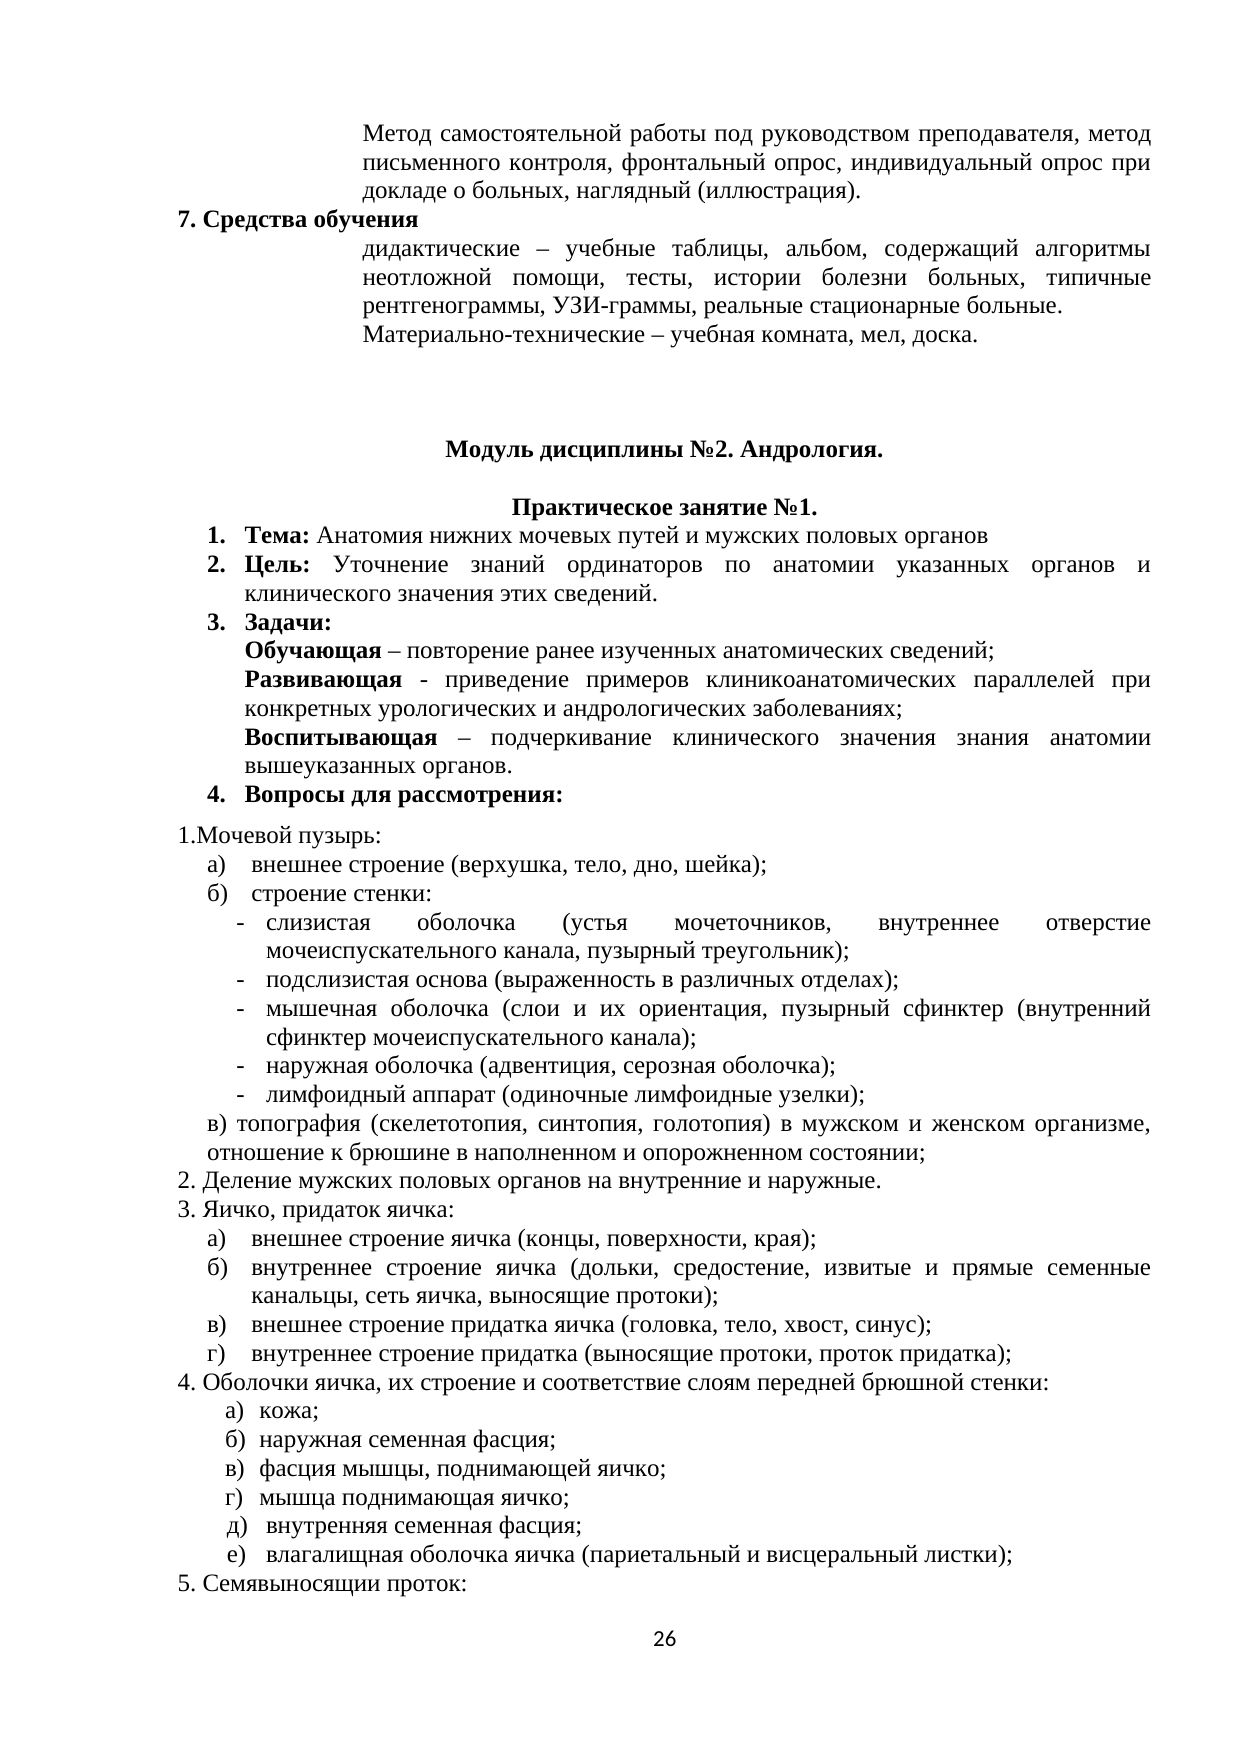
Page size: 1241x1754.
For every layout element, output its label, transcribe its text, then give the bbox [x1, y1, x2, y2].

list Воспитывающая – подчеркивание клинического значения знания анатомии вышеуказанных органов. [244, 722, 1152, 779]
text б) внутреннее строение яичка (дольки, средостение, извитые и прямые семенные канальцы, сеть яичка, выносящие протоки); [207, 1252, 1152, 1309]
list Обучающая – повторение ранее изученных анатомических сведений; [244, 636, 1152, 664]
list слизистая оболочка (устья мочеточников, внутреннее отверстие мочеиспускательного канала, пузырный треугольник); [236, 907, 1152, 964]
list Практическое занятие №1. [177, 492, 1152, 521]
list подслизистая основа (выраженность в различных отделах); [236, 964, 1152, 993]
list наружная оболочка (адвентиция, серозная оболочка); [236, 1051, 1152, 1079]
list Метод самостоятельной работы под руководством преподавателя, метод письменного контроля, фронтальный опрос, индивидуальный опрос при докладе о больных, наглядный (иллюстрация). [362, 118, 1152, 204]
text б) наружная семенная фасция; [225, 1424, 1152, 1453]
text в) внешнее строение придатка яичка (головка, тело, хвост, синус); [207, 1309, 1152, 1338]
text 5. Семявыносящии проток: [177, 1568, 1152, 1597]
text 3. Яичко, придаток яичка: [177, 1194, 1152, 1223]
list Модуль дисциплины №2. Андрология. [177, 434, 1152, 463]
text 4. Оболочки яичка, их строение и соответствие слоям передней брюшной стенки: [177, 1367, 1152, 1396]
text в) фасция мышцы, поднимающей яичко; [225, 1453, 1152, 1482]
text а) кожа; [225, 1396, 1152, 1424]
text 2. Деление мужских половых органов на внутренние и наружные. [177, 1166, 1152, 1194]
text в) топография (скелетотопия, синтопия, голотопия) в мужском и женском организме, отношение к брюшине в наполненном и опорожненном состоянии; [207, 1108, 1152, 1166]
list Вопросы для рассмотрения: [207, 779, 1152, 808]
text 1.Мочевой пузырь: [177, 821, 1152, 849]
list Цель: Уточнение знаний ординаторов по анатомии указанных органов и клинического значения этих сведений. [207, 549, 1152, 607]
text а) внешнее строение яичка (концы, поверхности, края); [207, 1223, 1152, 1252]
text 7. Средства обучения [177, 204, 1152, 233]
text а) внешнее строение (верхушка, тело, дно, шейка); [177, 849, 1152, 878]
list Задачи: [207, 607, 1152, 636]
list дидактические – учебные таблицы, альбом, содержащий алгоритмы неотложной помощи, тесты, истории болезни больных, типичные рентгенограммы, УЗИ-граммы, реальные стационарные больные. [362, 233, 1152, 319]
list Тема: Анатомия нижних мочевых путей и мужских половых органов [207, 521, 1152, 549]
list Материально-технические – учебная комната, мел, доска. [362, 319, 1152, 348]
text д) внутренняя семенная фасция; [227, 1511, 1152, 1539]
text г) внутреннее строение придатка (выносящие протоки, проток придатка); [207, 1338, 1152, 1367]
list мышечная оболочка (слои и их ориентация, пузырный сфинктер (внутренний сфинктер мочеиспускательного канала); [236, 993, 1152, 1051]
text г) мышца поднимающая яичко; [225, 1482, 1152, 1511]
text е) влагалищная оболочка яичка (париетальный и висцеральный листки); [227, 1539, 1152, 1568]
list лимфоидный аппарат (одиночные лимфоидные узелки); [236, 1079, 1152, 1108]
text б) строение стенки: [177, 878, 1152, 907]
list Развивающая - приведение примеров клиникоанатомических параллелей при конкретных урологических и андрологических заболеваниях; [244, 664, 1152, 722]
